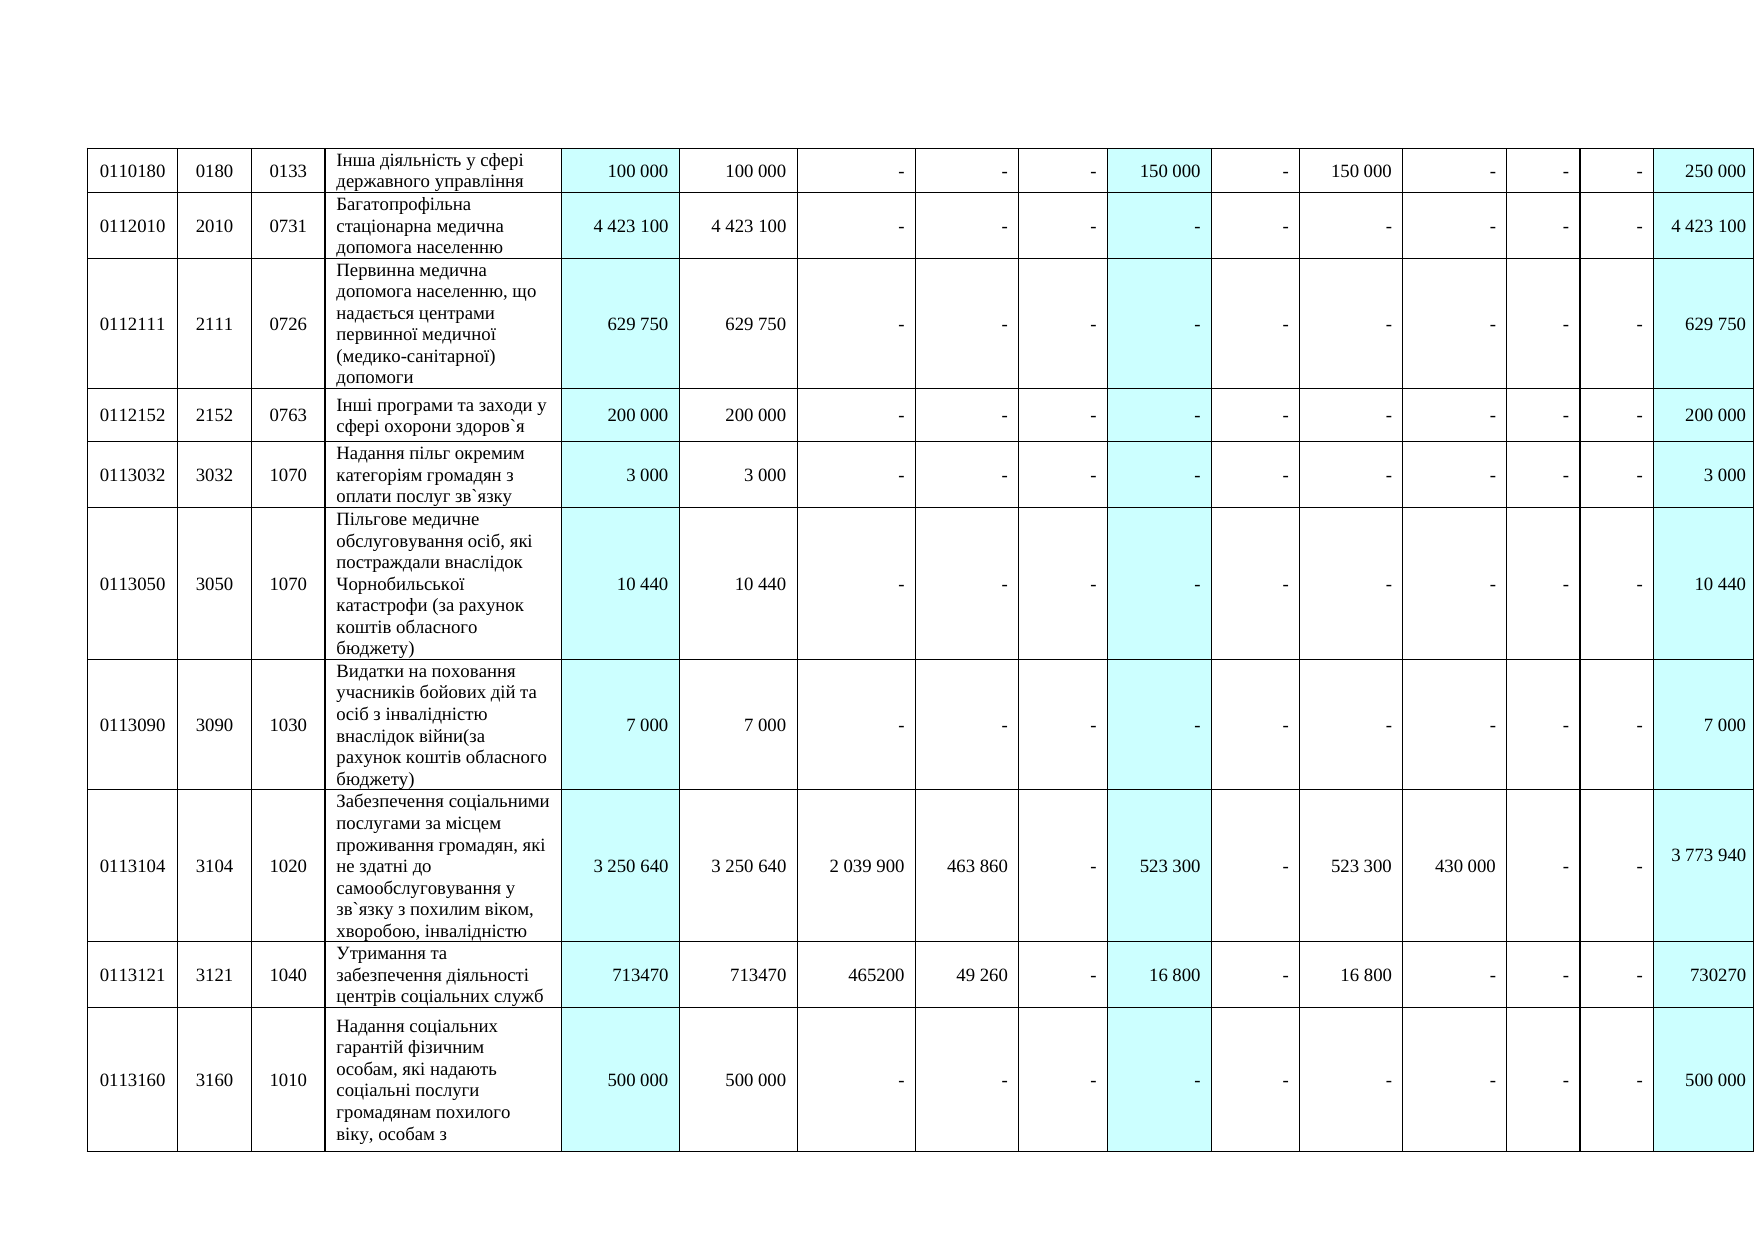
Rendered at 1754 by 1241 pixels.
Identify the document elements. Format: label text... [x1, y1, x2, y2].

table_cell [326, 1008, 561, 1151]
table_cell - [916, 508, 1018, 659]
table_cell - [1300, 259, 1402, 388]
table_cell - [1300, 193, 1402, 258]
table_cell - [1108, 259, 1211, 388]
table_cell - [1108, 660, 1211, 789]
table_cell 1030 [252, 660, 324, 789]
table_cell 1070 [252, 508, 324, 659]
table_cell - [1581, 1008, 1653, 1151]
table_cell 0112111 [88, 259, 177, 388]
table_cell 0113104 [88, 790, 177, 941]
table_cell 150 000 [1108, 149, 1211, 192]
table_cell - [916, 660, 1018, 789]
table_cell 7 000 [562, 660, 679, 789]
table_cell 0731 [252, 193, 324, 258]
table_cell 3 250 640 [680, 790, 797, 941]
table_cell - [1019, 193, 1107, 258]
table_cell - [1403, 660, 1506, 789]
table_cell - [1403, 389, 1506, 441]
table_cell 100 000 [680, 149, 797, 192]
table_cell 1040 [252, 942, 324, 1007]
table_cell - [1212, 790, 1299, 941]
table_cell 49 260 [916, 942, 1018, 1007]
table_cell 3032 [178, 442, 251, 507]
table_cell - [1507, 259, 1579, 388]
table_cell - [1212, 193, 1299, 258]
table_cell - [1581, 508, 1653, 659]
table_cell - [1581, 149, 1653, 192]
table_cell - [1581, 193, 1653, 258]
table_cell 0113160 [88, 1008, 177, 1151]
table_cell Забезпечення соціальними послугами за місцем проживання громадян, які не здатні до самообслуговування у зв`язку з похилим віком, хворобою, інвалідністю [326, 790, 561, 941]
table_cell - [798, 1008, 915, 1151]
table_cell 7 000 [680, 660, 797, 789]
table_cell 2111 [178, 259, 251, 388]
table_cell 200 000 [680, 389, 797, 441]
table_cell - [1581, 790, 1653, 941]
table_cell - [1300, 1008, 1402, 1151]
table_cell 3 250 640 [562, 790, 679, 941]
table_cell 629 750 [562, 259, 679, 388]
table_cell - [1300, 442, 1402, 507]
table_cell - [916, 149, 1018, 192]
table_cell - [1403, 442, 1506, 507]
table_cell - [1108, 193, 1211, 258]
table_cell - [798, 259, 915, 388]
table_cell 1020 [252, 790, 324, 941]
table_cell Надання пільг окремим категоріям громадян з оплати послуг зв`язку [326, 442, 561, 507]
table_cell - [916, 442, 1018, 507]
table_cell 10 440 [680, 508, 797, 659]
table_cell 100 000 [562, 149, 679, 192]
table_cell 0112152 [88, 389, 177, 441]
table_cell - [1108, 442, 1211, 507]
table_cell - [1019, 942, 1107, 1007]
table_cell - [1581, 660, 1653, 789]
table_cell - [798, 149, 915, 192]
table_cell Первинна медична допомога населенню, що надається центрами первинної медичної (медико-санітарної) допомоги [326, 259, 561, 388]
table_cell - [1108, 1008, 1211, 1151]
table_cell - [1300, 660, 1402, 789]
table_cell 3090 [178, 660, 251, 789]
table_cell 2010 [178, 193, 251, 258]
table_cell Інші програми та заходи у сфері охорони здоров`я [326, 389, 561, 441]
table_cell - [798, 660, 915, 789]
table_cell - [1108, 389, 1211, 441]
table_cell - [1300, 508, 1402, 659]
table_cell - [1403, 942, 1506, 1007]
table_cell - [916, 193, 1018, 258]
table_cell 3 000 [680, 442, 797, 507]
table_cell 200 000 [1654, 389, 1753, 441]
table_cell 3104 [178, 790, 251, 941]
table_cell - [1019, 149, 1107, 192]
table_cell - [1212, 259, 1299, 388]
table_cell - [1212, 942, 1299, 1007]
table_cell 500 000 [680, 1008, 797, 1151]
table_cell - [1019, 660, 1107, 789]
table_cell 523 300 [1300, 790, 1402, 941]
table_cell - [1212, 660, 1299, 789]
table_cell 4 423 100 [562, 193, 679, 258]
table_cell 0133 [252, 149, 324, 192]
table_cell Видатки на поховання учасників бойових дій та осіб з інвалідністю внаслідок війни(за рахунок коштів обласного бюджету) [326, 660, 561, 789]
table_cell - [1507, 149, 1579, 192]
table_cell 0110180 [88, 149, 177, 192]
table_cell 0113050 [88, 508, 177, 659]
table_cell - [1581, 442, 1653, 507]
table_cell - [1403, 193, 1506, 258]
table_cell - [1507, 1008, 1579, 1151]
table_cell 250 000 [1654, 149, 1753, 192]
table_cell - [798, 389, 915, 441]
table_cell 2152 [178, 389, 251, 441]
table_cell - [1019, 442, 1107, 507]
table_cell 500 000 [562, 1008, 679, 1151]
table_cell - [1019, 259, 1107, 388]
table_cell Утримання та забезпечення діяльності центрів соціальних служб [326, 942, 561, 1007]
table_cell 730270 [1654, 942, 1753, 1007]
table_cell 150 000 [1300, 149, 1402, 192]
table_cell - [1212, 389, 1299, 441]
table_cell 1070 [252, 442, 324, 507]
table_cell 0113032 [88, 442, 177, 507]
table_cell 4 423 100 [680, 193, 797, 258]
table_cell - [1507, 942, 1579, 1007]
table_cell 629 750 [1654, 259, 1753, 388]
table_cell 713470 [680, 942, 797, 1007]
table_cell 713470 [562, 942, 679, 1007]
table_cell Багатопрофільна стаціонарна медична допомога населенню [326, 193, 561, 258]
table_cell 0113090 [88, 660, 177, 789]
table_cell - [916, 389, 1018, 441]
table_cell - [1507, 193, 1579, 258]
table_cell 0763 [252, 389, 324, 441]
table_cell 0726 [252, 259, 324, 388]
table_cell - [1507, 508, 1579, 659]
table_cell 1010 [252, 1008, 324, 1151]
table_cell 7 000 [1654, 660, 1753, 789]
table_cell 3 000 [562, 442, 679, 507]
table_cell 10 440 [562, 508, 679, 659]
table_cell - [1403, 1008, 1506, 1151]
table_cell 500 000 [1654, 1008, 1753, 1151]
table_cell - [1403, 149, 1506, 192]
table_cell - [1507, 389, 1579, 441]
table_cell - [916, 259, 1018, 388]
table_cell - [1507, 442, 1579, 507]
table_cell 465200 [798, 942, 915, 1007]
table_cell - [1581, 389, 1653, 441]
table_cell - [1019, 790, 1107, 941]
table_cell - [916, 1008, 1018, 1151]
table_cell 629 750 [680, 259, 797, 388]
table_cell 0180 [178, 149, 251, 192]
table_cell - [1019, 1008, 1107, 1151]
table_cell 4 423 100 [1654, 193, 1753, 258]
table_cell - [1019, 508, 1107, 659]
table_cell 16 800 [1108, 942, 1211, 1007]
table_cell 16 800 [1300, 942, 1402, 1007]
table_cell - [798, 193, 915, 258]
table_cell - [1019, 389, 1107, 441]
table_cell - [1403, 508, 1506, 659]
table_cell Пільгове медичне обслуговування осіб, які постраждали внаслідок Чорнобильської катастрофи (за рахунок коштів обласного бюджету) [326, 508, 561, 659]
table_cell - [1581, 259, 1653, 388]
table_cell 10 440 [1654, 508, 1753, 659]
table_cell - [798, 442, 915, 507]
table_cell - [1108, 508, 1211, 659]
table_cell Інша діяльність у сфері державного управління [326, 149, 561, 192]
table_cell - [1212, 508, 1299, 659]
table_cell - [1212, 149, 1299, 192]
table_cell 3160 [178, 1008, 251, 1151]
table_cell 523 300 [1108, 790, 1211, 941]
table_cell 3 773 940 [1654, 790, 1753, 941]
table_cell 3 000 [1654, 442, 1753, 507]
table_cell 430 000 [1403, 790, 1506, 941]
table_cell 3050 [178, 508, 251, 659]
table_cell - [1212, 442, 1299, 507]
table_cell - [1507, 660, 1579, 789]
table_cell - [1212, 1008, 1299, 1151]
table_cell - [1403, 259, 1506, 388]
table_cell - [1507, 790, 1579, 941]
table_cell - [1581, 942, 1653, 1007]
table_cell 2 039 900 [798, 790, 915, 941]
table_cell 463 860 [916, 790, 1018, 941]
table_cell - [798, 508, 915, 659]
table_cell - [1300, 389, 1402, 441]
table_cell 0113121 [88, 942, 177, 1007]
table_cell 200 000 [562, 389, 679, 441]
table_cell 3121 [178, 942, 251, 1007]
table_cell 0112010 [88, 193, 177, 258]
